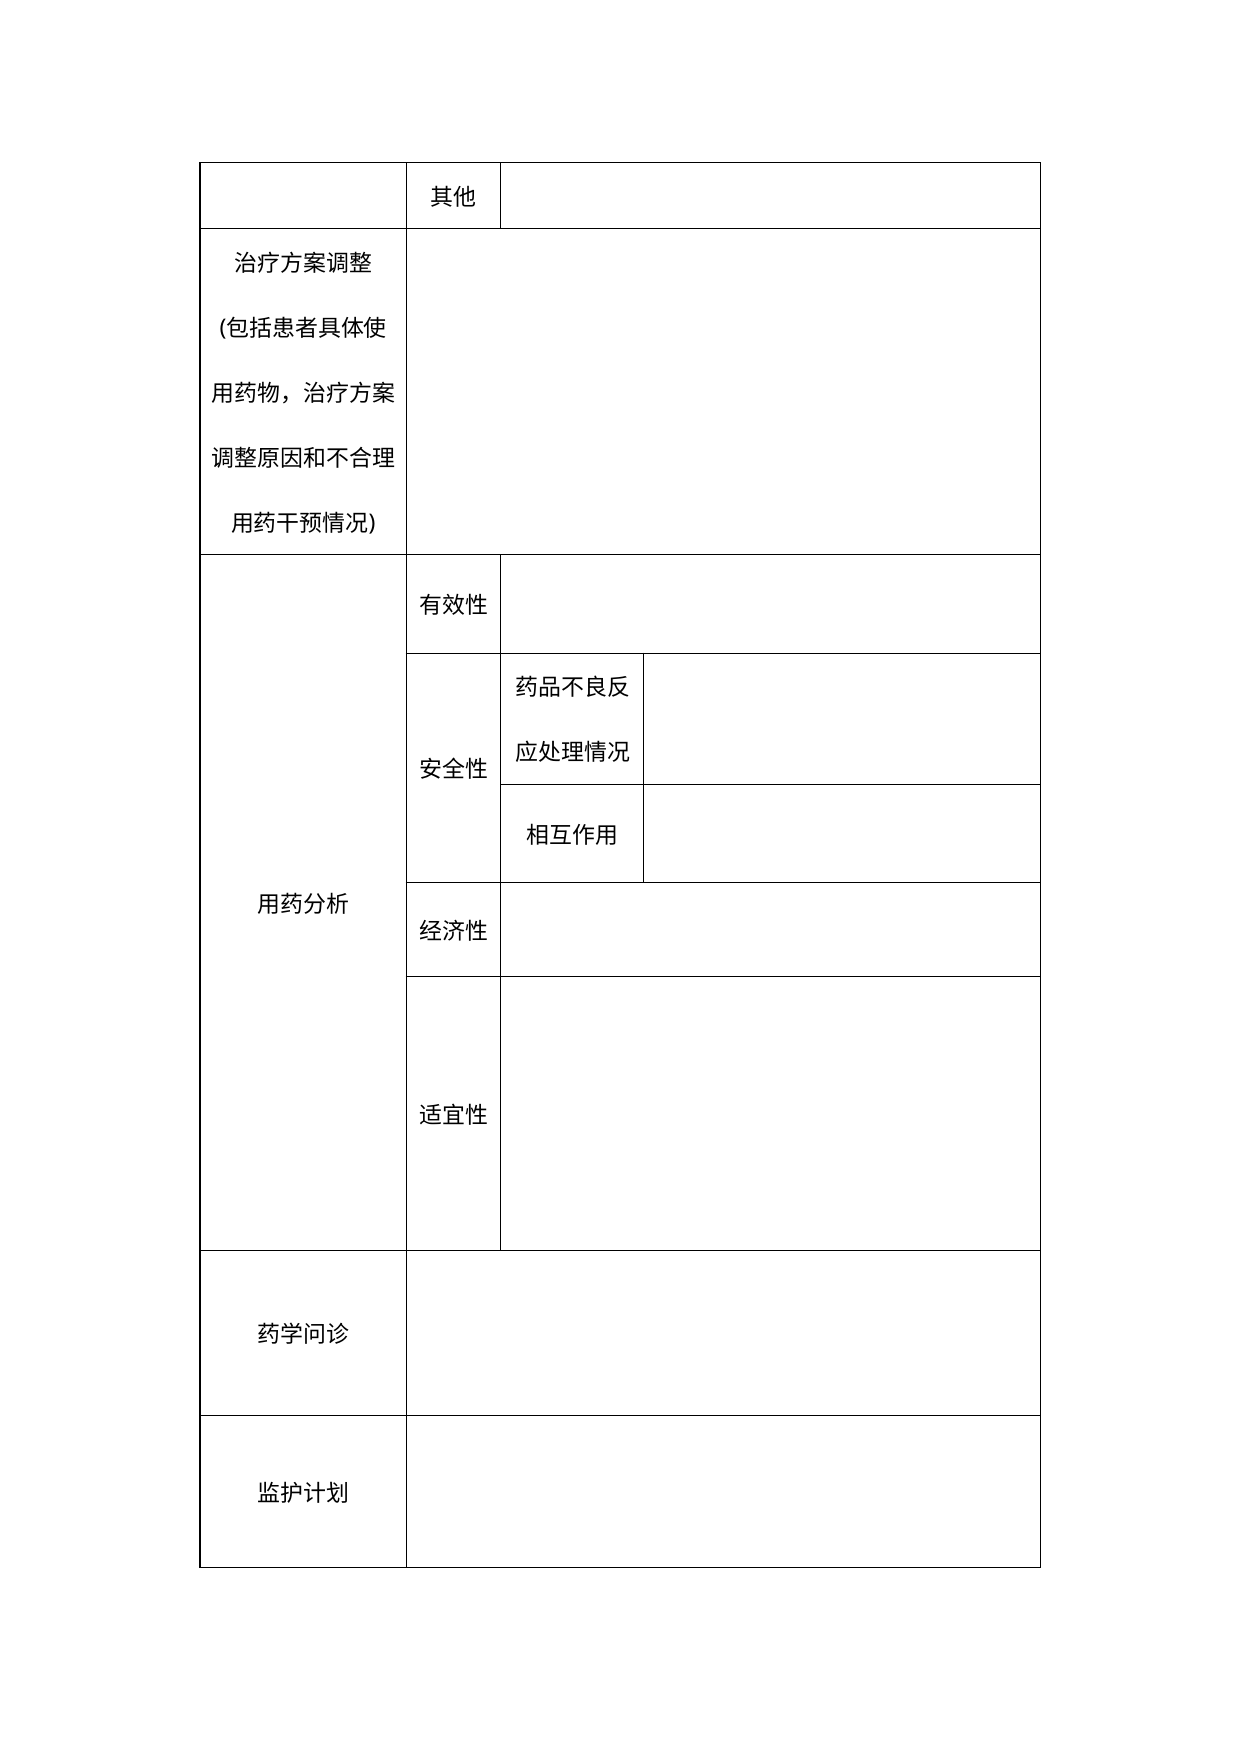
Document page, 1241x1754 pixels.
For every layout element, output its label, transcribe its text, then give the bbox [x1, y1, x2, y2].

table_cell [501, 883, 1040, 976]
table_cell [407, 1251, 1040, 1414]
table_cell [501, 555, 1040, 652]
table_cell 药学问诊 [201, 1251, 406, 1414]
table_cell 安全性 [407, 654, 500, 882]
table_cell 药品不良反应处理情况 [501, 654, 643, 783]
table_cell [501, 977, 1040, 1250]
table_cell 经济性 [407, 883, 500, 976]
table_cell 用药分析 [201, 555, 406, 1250]
table_cell 监护计划 [201, 1416, 406, 1567]
table_cell 相互作用 [501, 785, 643, 882]
table_cell [407, 229, 1040, 554]
table_cell [644, 654, 1040, 783]
table_cell 有效性 [407, 555, 500, 652]
table_cell 适宜性 [407, 977, 500, 1250]
table_cell [644, 785, 1040, 882]
table_cell [501, 163, 1040, 228]
table_cell 其他 [407, 163, 500, 228]
table_cell 治疗方案调整 (包括患者具体使用药物，治疗方案调整原因和不合理用药干预情况) [201, 229, 406, 554]
table_cell [407, 1416, 1040, 1567]
